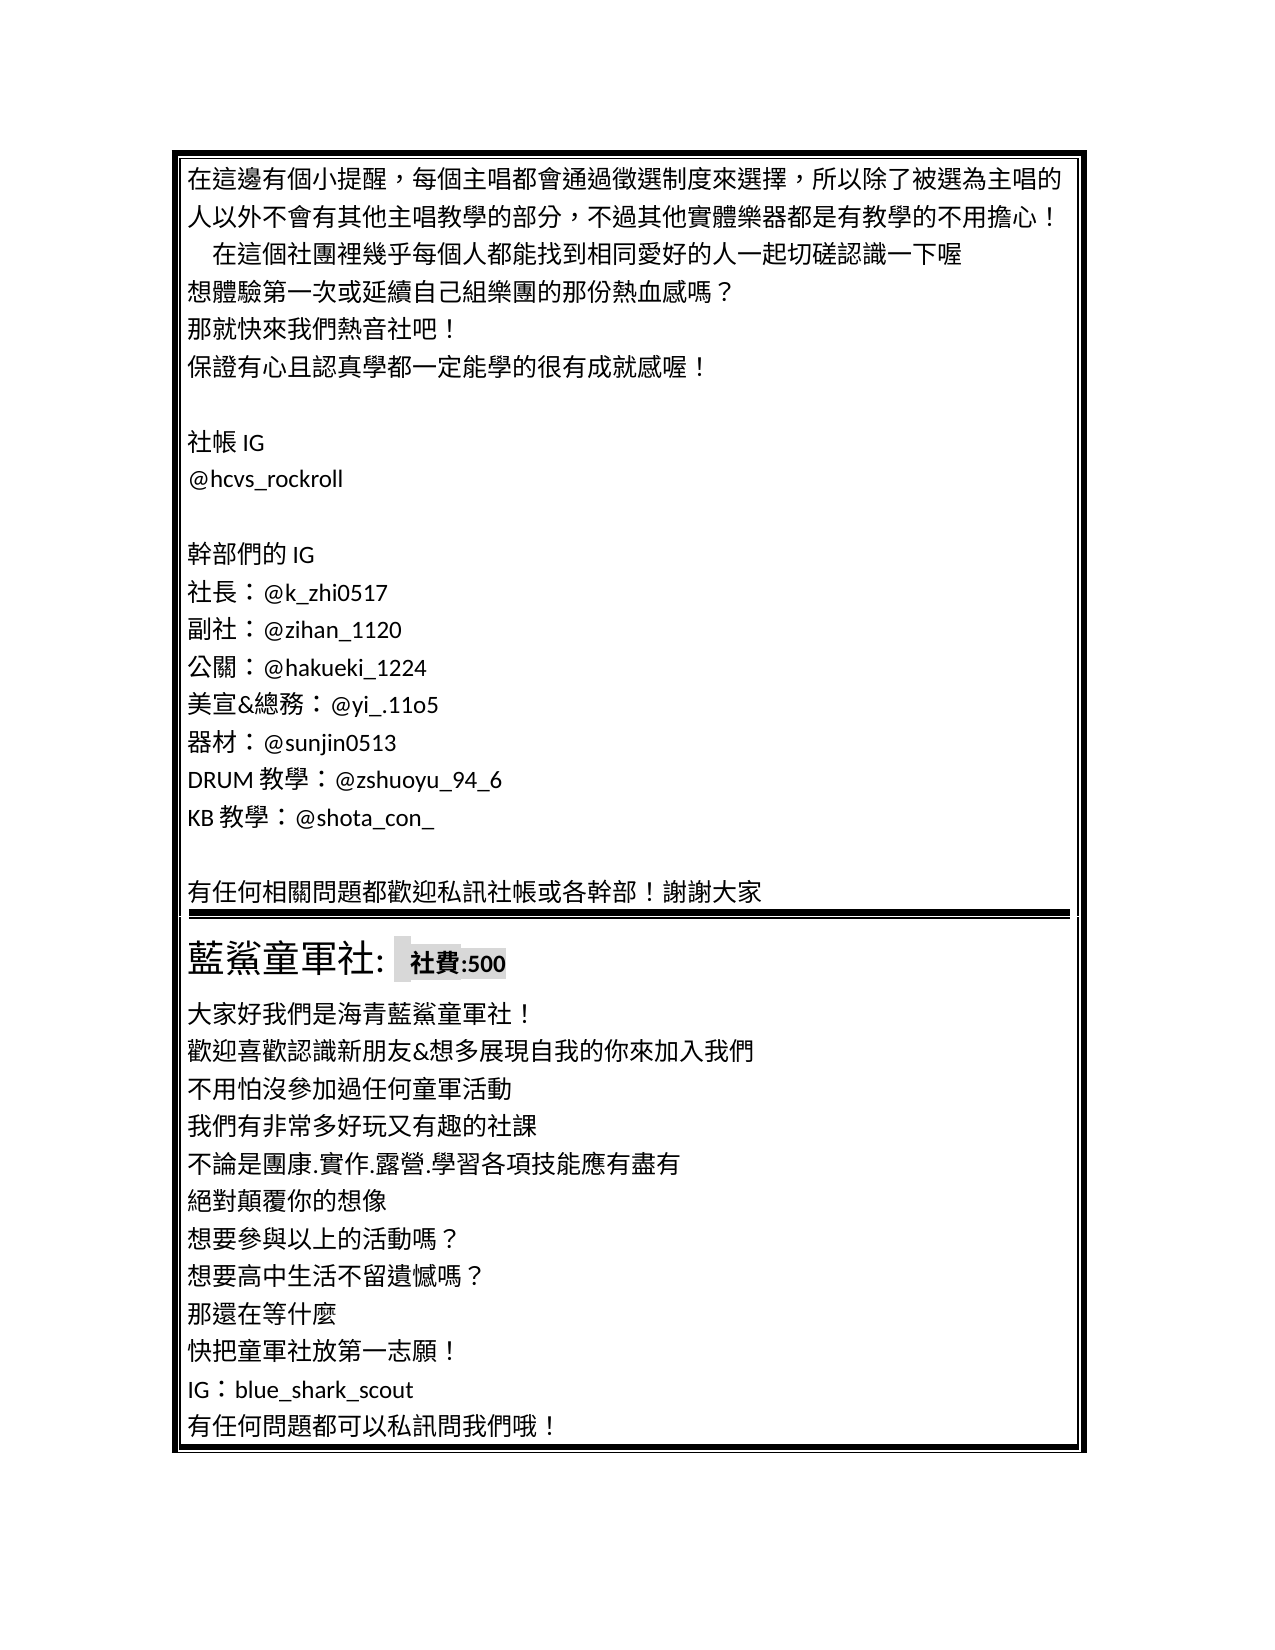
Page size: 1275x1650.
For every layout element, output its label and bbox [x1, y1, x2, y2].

table_cell [181, 159, 1077, 909]
table_cell [178, 909, 1081, 1444]
